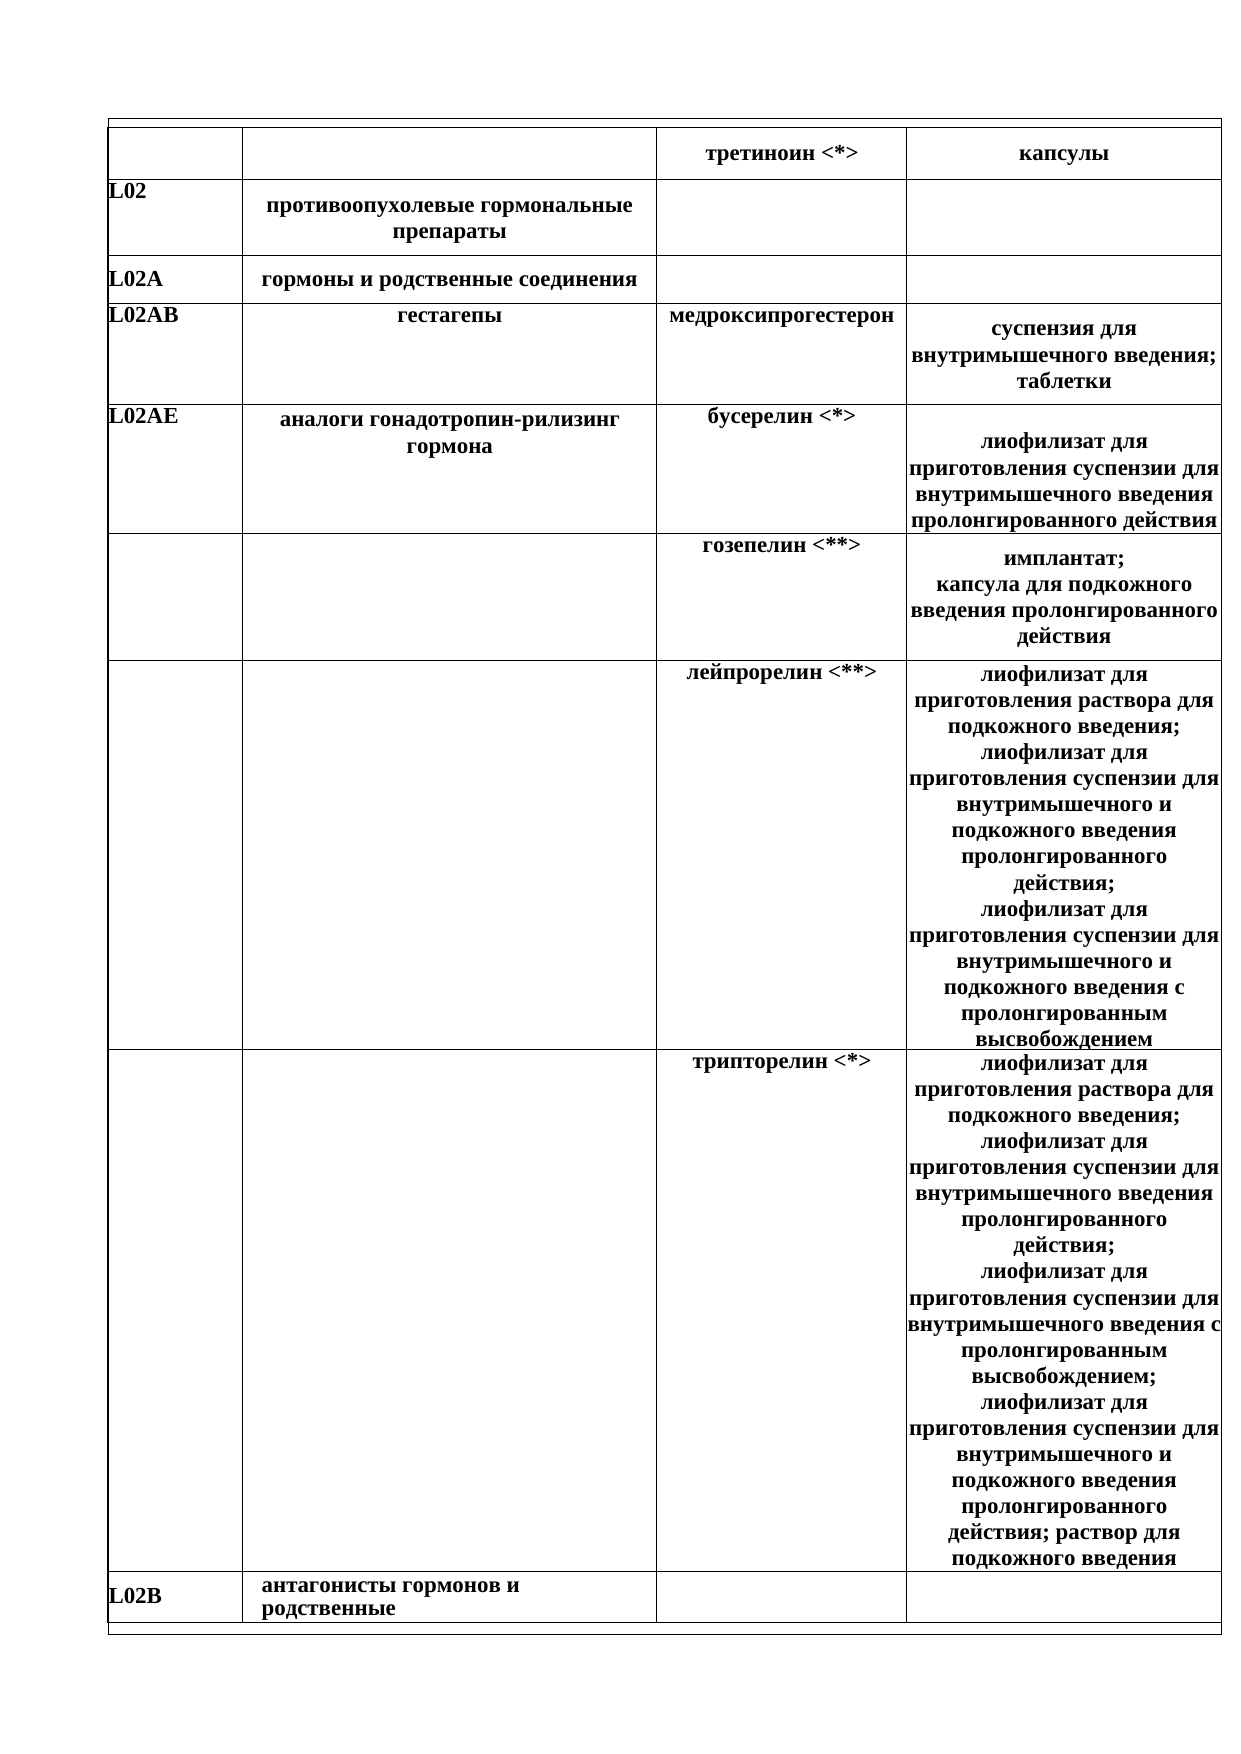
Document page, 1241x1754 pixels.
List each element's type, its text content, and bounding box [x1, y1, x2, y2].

table_cell L02B [109, 1572, 242, 1622]
table_header [109, 128, 242, 179]
table_cell L02AB [109, 304, 242, 404]
table_cell медроксипрогестерон [657, 304, 906, 404]
table_cell аналоги гонадотропин-рилизинг гормона [243, 405, 656, 533]
table_cell [907, 256, 1221, 303]
table_cell суспензия для внутримышечного введения; таблетки [907, 304, 1221, 404]
table_header [243, 128, 656, 179]
table_cell [907, 180, 1221, 255]
table_cell гозепелин <**> [657, 534, 906, 660]
table_cell лиофилизат для приготовления раствора для подкожного введения; лиофилизат для приготовления суспензии для внутримышечного введения пролонгированного действия; лиофилизат для приготовления суспензии для внутримышечного введения с пролонгированным высвобождением; лиофилизат для приготовления суспензии для внутримышечного и подкожного введения пролонгированного действия; раствор для подкожного введения [907, 1050, 1221, 1571]
table_cell [243, 534, 656, 660]
table_cell L02A [109, 256, 242, 303]
table_header капсулы [907, 128, 1221, 179]
table_cell антагонисты гормонов и родственные [243, 1572, 656, 1622]
table_header третиноин <*> [657, 128, 906, 179]
table_cell [109, 661, 242, 1049]
table_cell имплантат; капсула для подкожного введения пролонгированного действия [907, 534, 1221, 660]
table_cell гормоны и родственные соединения [243, 256, 656, 303]
table_cell [243, 1050, 656, 1571]
table_cell [243, 661, 656, 1049]
table_cell гестагепы [243, 304, 656, 404]
table_cell лиофилизат для приготовления суспензии для внутримышечного введения пролонгированного действия [907, 405, 1221, 533]
table_cell [657, 180, 906, 255]
table_cell [907, 1572, 1221, 1622]
table_cell [657, 256, 906, 303]
table_cell [657, 1572, 906, 1622]
table_cell трипторелин <*> [657, 1050, 906, 1571]
table_cell L02AE [109, 405, 242, 533]
table_cell бусерелин <*> [657, 405, 906, 533]
table_cell [109, 534, 242, 660]
table_cell противоопухолевые гормональные препараты [243, 180, 656, 255]
table_cell лейпрорелин <**> [657, 661, 906, 1049]
table_cell L02 [109, 180, 242, 255]
table_cell лиофилизат для приготовления раствора для подкожного введения; лиофилизат для приготовления суспензии для внутримышечного и подкожного введения пролонгированного действия; лиофилизат для приготовления суспензии для внутримышечного и подкожного введения с пролонгированным высвобождением [907, 661, 1221, 1049]
table_cell [109, 1050, 242, 1571]
